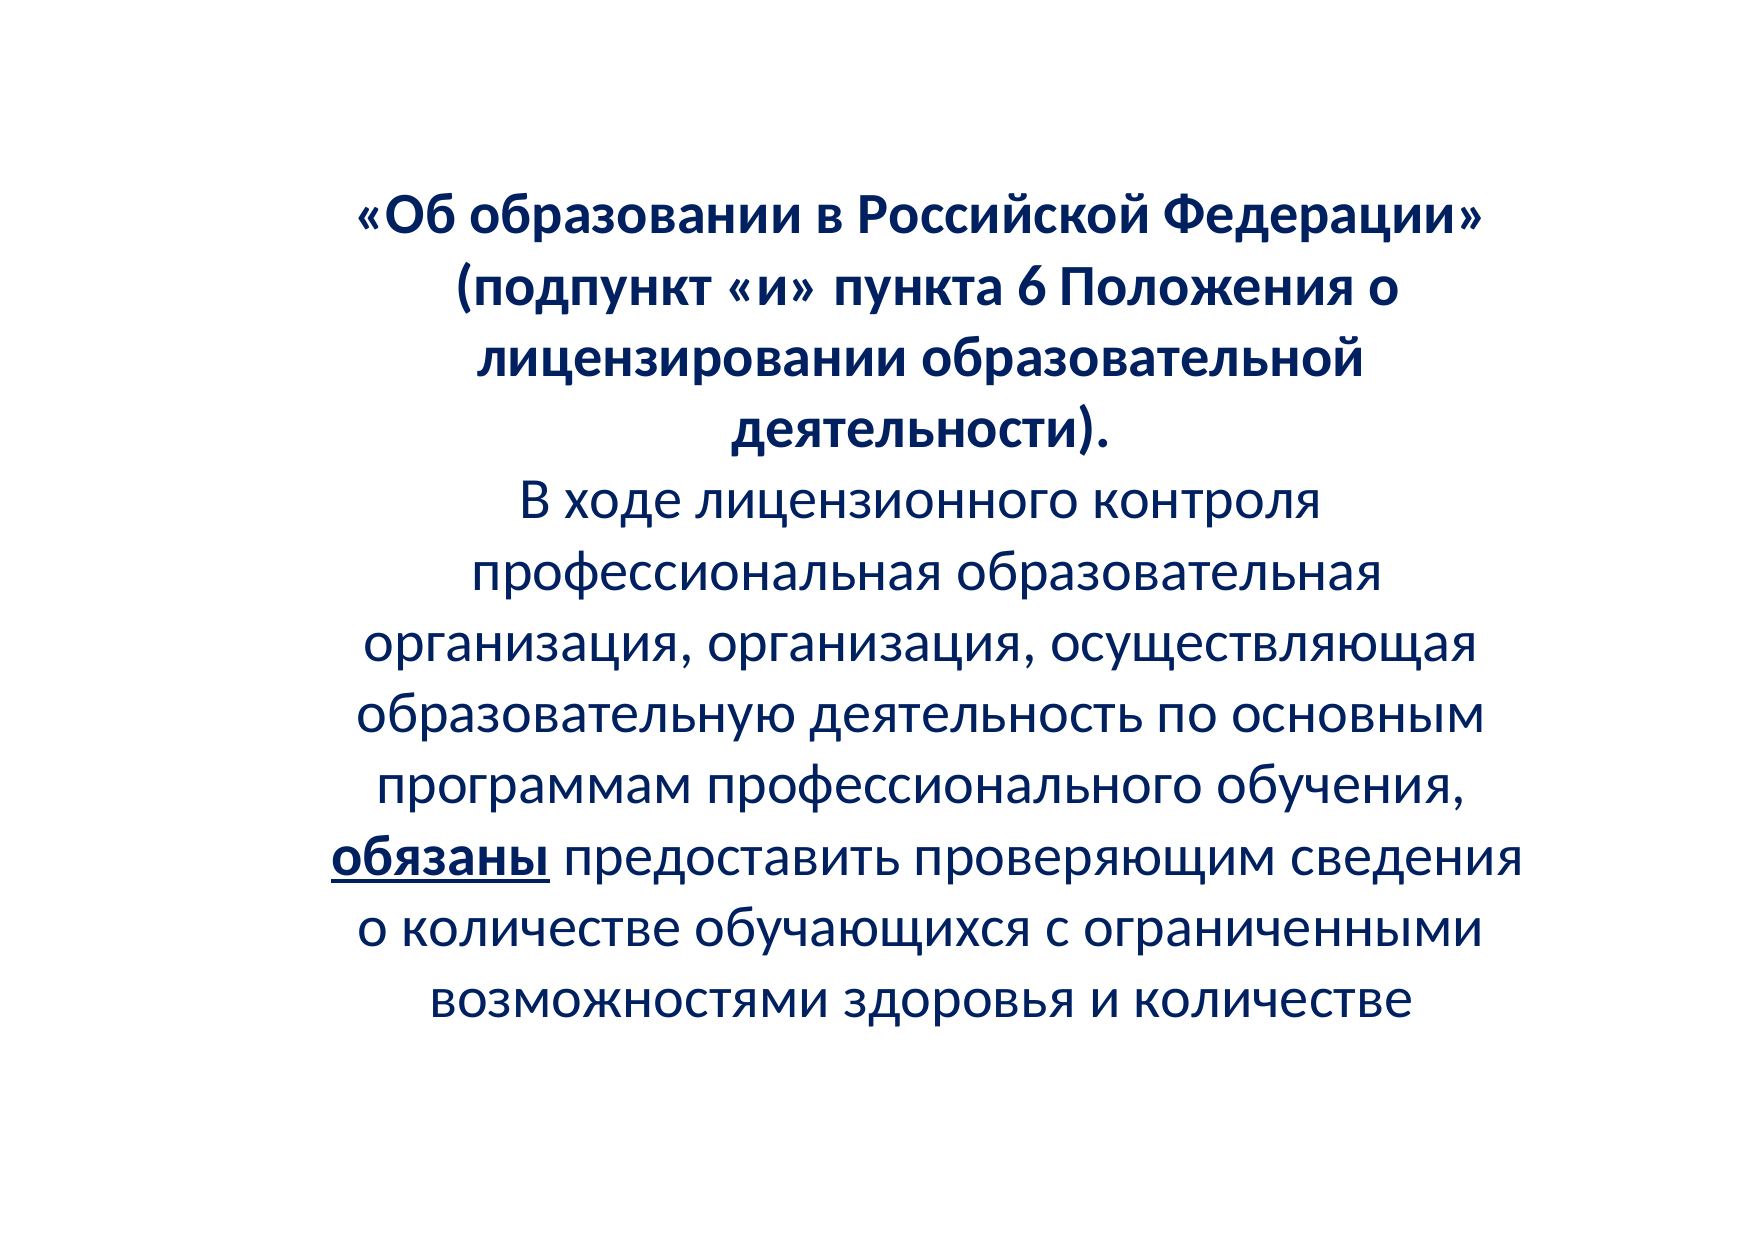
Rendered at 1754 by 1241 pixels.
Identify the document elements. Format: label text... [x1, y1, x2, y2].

text о количестве обучающихся с ограниченными возможностями здоровья и количестве [207, 890, 1636, 1032]
text лицензировании образовательной [207, 320, 1636, 391]
text В ходе лицензионного контроля [207, 462, 1636, 533]
text организация, организация, осуществляющая образовательную деятельность по основным программам профессионального обучения, [207, 605, 1636, 818]
text (подпункт «и» пункта 6 Положения о [207, 248, 1636, 320]
text деятельности). [207, 391, 1636, 462]
text «Об образовании в Российской Федерации» [207, 177, 1636, 248]
text профессиональная образовательная [207, 533, 1636, 605]
text обязаны предоставить проверяющим сведения [207, 818, 1636, 890]
